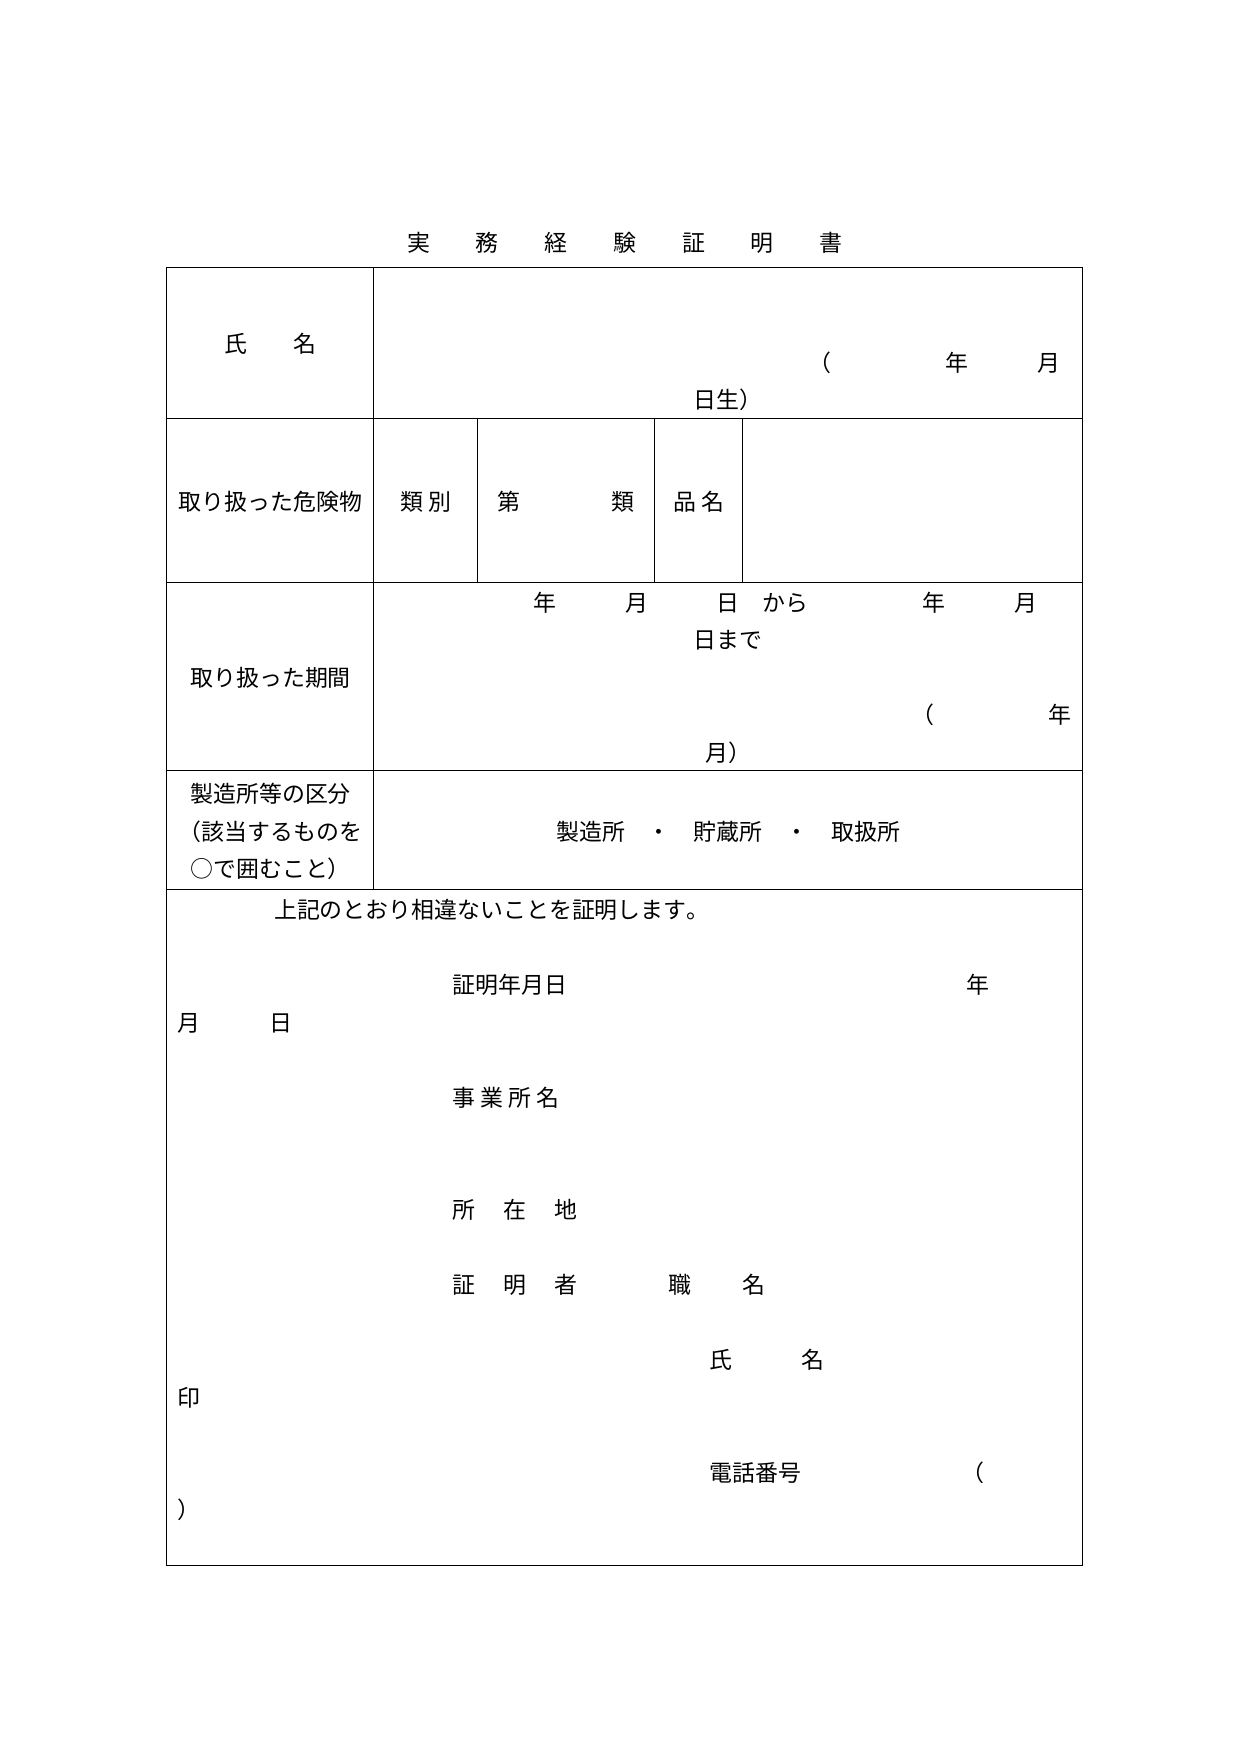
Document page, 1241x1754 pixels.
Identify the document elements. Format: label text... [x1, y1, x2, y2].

table_cell 製造所等の区分（該当するものを○で囲むこと） [167, 771, 373, 889]
table_cell （ 年 月 日生） [374, 268, 1082, 418]
table_cell 第 類 [478, 419, 654, 582]
table_header 実 務 経 験 証 明 書 [167, 217, 1082, 267]
table_cell 上記のとおり相違ないことを証明します。 証明年月日 年 月 日 事 業 所 名 所 在 地 証 明 者 職 名 氏 名 印 電話番号 （ ） [167, 890, 1082, 1565]
table_cell 氏 名 [167, 268, 373, 418]
table_cell 取り扱った危険物 [167, 419, 373, 582]
table_cell 類 別 [374, 419, 477, 582]
table_cell 取り扱った期間 [167, 583, 373, 770]
table_cell [743, 419, 1082, 582]
table_cell 製造所 ・ 貯蔵所 ・ 取扱所 [374, 771, 1082, 889]
table_cell 年 月 日 から 年 月 日まで （ 年 月） [374, 583, 1082, 770]
table_cell 品 名 [655, 419, 742, 582]
